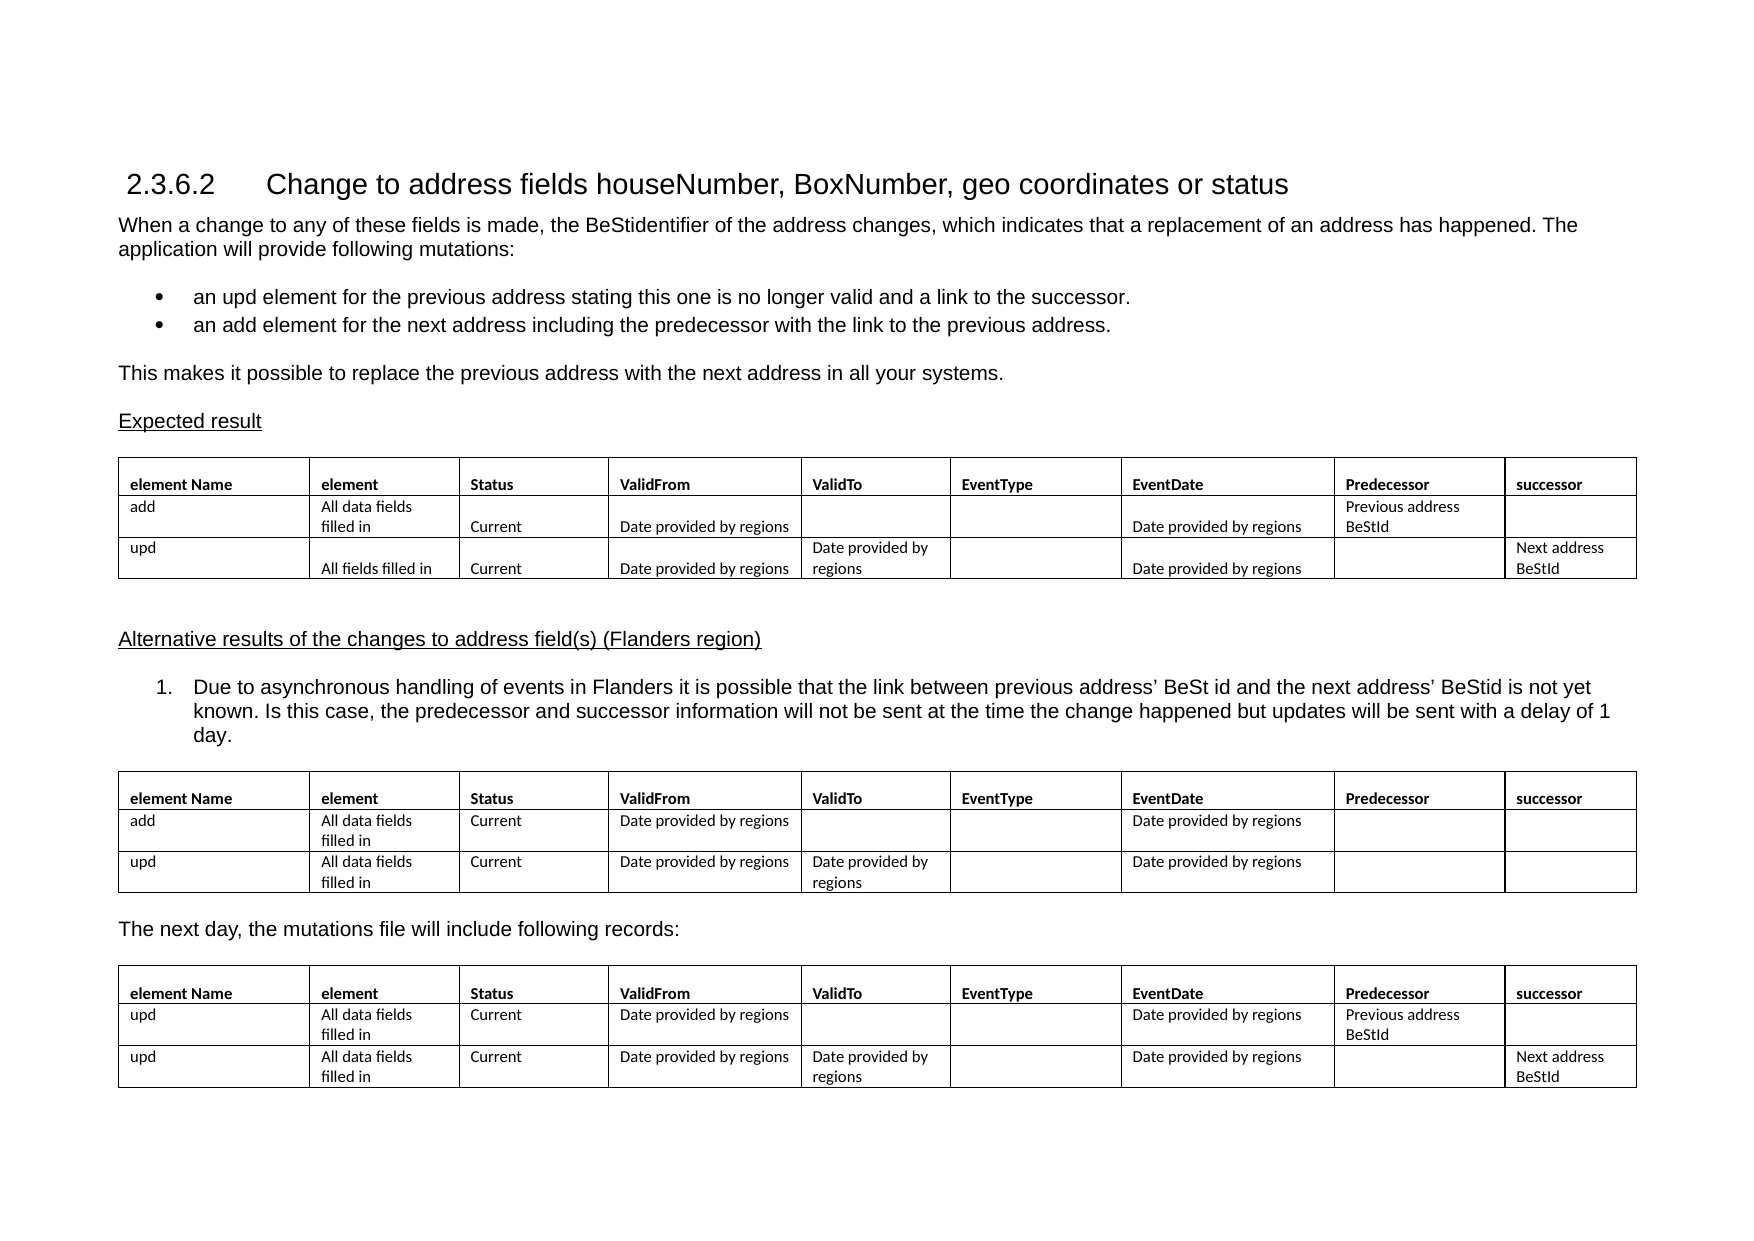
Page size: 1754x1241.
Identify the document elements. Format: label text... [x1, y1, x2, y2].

table_cell upd [119, 1004, 309, 1045]
table_cell Previous address BeStId [1335, 1004, 1504, 1045]
table_header Status [460, 772, 608, 809]
table_header ValidTo [802, 458, 950, 495]
table_cell Next address BeStId [1506, 1046, 1636, 1087]
table_cell Date provided by regions [1122, 1004, 1334, 1045]
table_cell [802, 496, 950, 537]
table_cell Date provided by regions [1122, 538, 1334, 578]
table_header EventType [951, 772, 1121, 809]
table_cell [1335, 810, 1504, 851]
table_cell Current [460, 1004, 608, 1045]
text When a change to any of these fields is made, the BeStidentifier of the address changes, which indicates that a replacement of an address has happened. The application will provide following mutations: [118, 213, 1636, 261]
table_cell upd [119, 852, 309, 892]
table_header Predecessor [1335, 772, 1504, 809]
table_cell [951, 852, 1121, 892]
table_cell [951, 538, 1121, 578]
table_header EventType [951, 458, 1121, 495]
table_cell [1506, 496, 1636, 537]
text Alternative results of the changes to address field(s) (Flanders region) [118, 627, 1636, 675]
table_header Predecessor [1335, 458, 1504, 495]
table_cell [951, 496, 1121, 537]
table_cell All data fields filled in [310, 496, 459, 537]
table_header ValidFrom [609, 458, 801, 495]
table_header element [310, 458, 459, 495]
table_cell Date provided by regions [609, 1004, 801, 1045]
table_cell Date provided by regions [609, 810, 801, 851]
table_cell add [119, 496, 309, 537]
table_header Status [460, 458, 608, 495]
table_cell [1506, 1004, 1636, 1045]
table_cell Current [460, 852, 608, 892]
table_cell [1335, 538, 1504, 578]
table_cell Previous address BeStId [1335, 496, 1504, 537]
table_cell All data fields filled in [310, 852, 459, 892]
table_cell All data fields filled in [310, 810, 459, 851]
subtitle Change to address fields houseNumber, BoxNumber, geo coordinates or status [118, 167, 1636, 201]
table_cell All data fields filled in [310, 1004, 459, 1045]
table_header element [310, 966, 459, 1003]
table_header element [310, 772, 459, 809]
table_cell Current [460, 1046, 608, 1087]
table_header successor [1506, 772, 1636, 809]
table_cell Date provided by regions [1122, 1046, 1334, 1087]
table_cell All data fields filled in [310, 1046, 459, 1087]
table_header EventDate [1122, 966, 1334, 1003]
table_cell upd [119, 538, 309, 578]
table_header ValidFrom [609, 772, 801, 809]
table_header ValidTo [802, 966, 950, 1003]
table_header element Name [119, 772, 309, 809]
table_cell Date provided by regions [1122, 810, 1334, 851]
table_cell All fields filled in [310, 538, 459, 578]
table_cell upd [119, 1046, 309, 1087]
table_cell Date provided by regions [802, 538, 950, 578]
table_cell [1335, 1046, 1504, 1087]
table_cell Date provided by regions [1122, 496, 1334, 537]
table_header ValidFrom [609, 966, 801, 1003]
table_cell Date provided by regions [609, 852, 801, 892]
table_header EventDate [1122, 772, 1334, 809]
table_header ValidTo [802, 772, 950, 809]
table_cell [951, 1046, 1121, 1087]
text This makes it possible to replace the previous address with the next address in all your systems. Expected result [118, 361, 1636, 457]
table_cell [802, 1004, 950, 1045]
list an upd element for the previous address stating this one is no longer valid and a link to the successor. [156, 285, 1636, 309]
table_cell Date provided by regions [609, 1046, 801, 1087]
table_cell [951, 810, 1121, 851]
text The next day, the mutations file will include following records: [118, 917, 1636, 965]
table_header element Name [119, 966, 309, 1003]
table_cell Date provided by regions [1122, 852, 1334, 892]
table_header Predecessor [1335, 966, 1504, 1003]
table_cell Next address BeStId [1506, 538, 1636, 578]
table_header successor [1506, 458, 1636, 495]
table_cell Current [460, 538, 608, 578]
table_header EventType [951, 966, 1121, 1003]
table_cell [1506, 810, 1636, 851]
table_cell Current [460, 810, 608, 851]
list an add element for the next address including the predecessor with the link to the previous address. [156, 313, 1636, 337]
table_cell Current [460, 496, 608, 537]
table_cell Date provided by regions [609, 496, 801, 537]
table_cell Date provided by regions [802, 852, 950, 892]
list Due to asynchronous handling of events in Flanders it is possible that the link between previous address’ BeSt id and the next address’ BeStid is not yet known. Is this case, the predecessor and successor information will not be sent at the time the change happened but updates will be sent with a delay of 1 day. [156, 675, 1636, 771]
table_header element Name [119, 458, 309, 495]
table_header EventDate [1122, 458, 1334, 495]
table_cell [1335, 852, 1504, 892]
table_cell [951, 1004, 1121, 1045]
table_cell [1506, 852, 1636, 892]
table_cell add [119, 810, 309, 851]
table_header Status [460, 966, 608, 1003]
table_cell [802, 810, 950, 851]
table_header successor [1506, 966, 1636, 1003]
table_cell Date provided by regions [609, 538, 801, 578]
table_cell Date provided by regions [802, 1046, 950, 1087]
